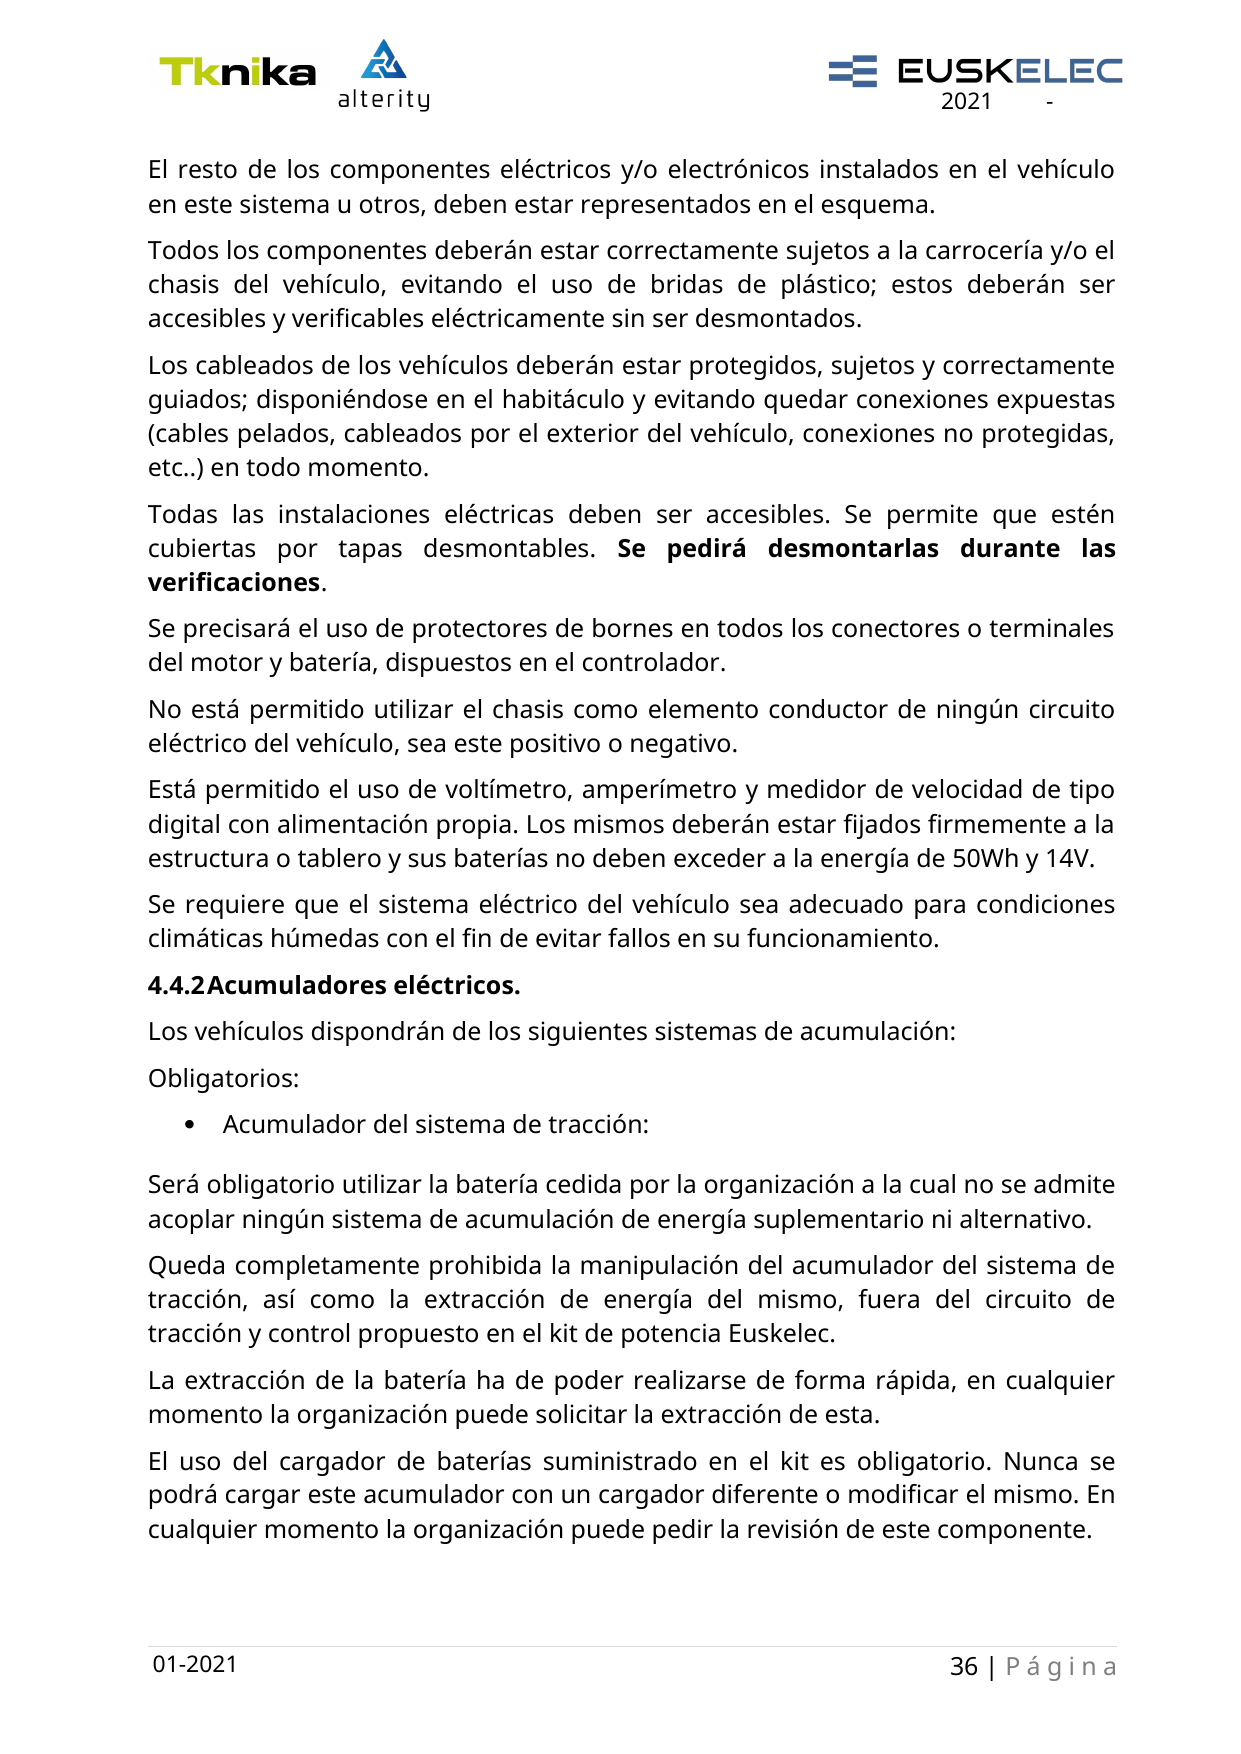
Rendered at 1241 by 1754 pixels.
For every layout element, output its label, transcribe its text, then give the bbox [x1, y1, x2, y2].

picture [147, 32, 438, 118]
text La extracción de la batería ha de poder realizarse de forma rápida, en cualquier momento la organización puede solicitar la extracción de esta. [148, 1362, 1117, 1431]
list Acumulador del sistema de tracción: [185, 1107, 1122, 1141]
text El uso del cargador de baterías suministrado en el kit es obligatorio. Nunca se podrá cargar este acumulador con un cargador diferente o modificar el mismo. En cualquier momento la organización puede pedir la revisión de este componente. [148, 1443, 1117, 1545]
text Obligatorios: [148, 1061, 1117, 1095]
text Está permitido el uso de voltímetro, amperímetro y medidor de velocidad de tipo digital con alimentación propia. Los mismos deberán estar fijados firmemente a la estructura o tablero y sus baterías no deben exceder a la energía de 50Wh y 14V. [148, 772, 1117, 874]
text No está permitido utilizar el chasis como elemento conductor de ningún circuito eléctrico del vehículo, sea este positivo o negativo. [148, 692, 1117, 760]
text Los vehículos dispondrán de los siguientes sistemas de acumulación: [148, 1014, 1117, 1048]
text El resto de los componentes eléctricos y/o electrónicos instalados en el vehículo en este sistema u otros, deben estar representados en el esquema. [148, 152, 1117, 220]
text Los cableados de los vehículos deberán estar protegidos, sujetos y correctamente guiados; disponiéndose en el habitáculo y evitando quedar conexiones expuestas (cables pelados, cableados por el exterior del vehículo, conexiones no protegidas, etc..) en todo momento. [148, 347, 1117, 484]
text Se requiere que el sistema eléctrico del vehículo sea adecuado para condiciones climáticas húmedas con el fin de evitar fallos en su funcionamiento. [148, 887, 1117, 955]
text Queda completamente prohibida la manipulación del acumulador del sistema de tracción, así como la extracción de energía del mismo, fuera del circuito de tracción y control propuesto en el kit de potencia Euskelec. [148, 1248, 1117, 1350]
text Se precisará el uso de protectores de bornes en todos los conectores o terminales del motor y batería, dispuestos en el controlador. [148, 611, 1117, 679]
text Será obligatorio utilizar la batería cedida por la organización a la cual no se admite acoplar ningún sistema de acumulación de energía suplementario ni alternativo. [148, 1167, 1117, 1235]
text Todas las instalaciones eléctricas deben ser accesibles. Se permite que estén cubiertas por tapas desmontables. Se pedirá desmontarlas durante las verificaciones. [148, 496, 1117, 598]
subtitle Acumuladores eléctricos. [148, 967, 1063, 1002]
picture [828, 46, 1123, 93]
text Todos los componentes deberán estar correctamente sujetos a la carrocería y/o el chasis del vehículo, evitando el uso de bridas de plástico; estos deberán ser accesibles y verificables eléctricamente sin ser desmontados. [148, 233, 1117, 335]
